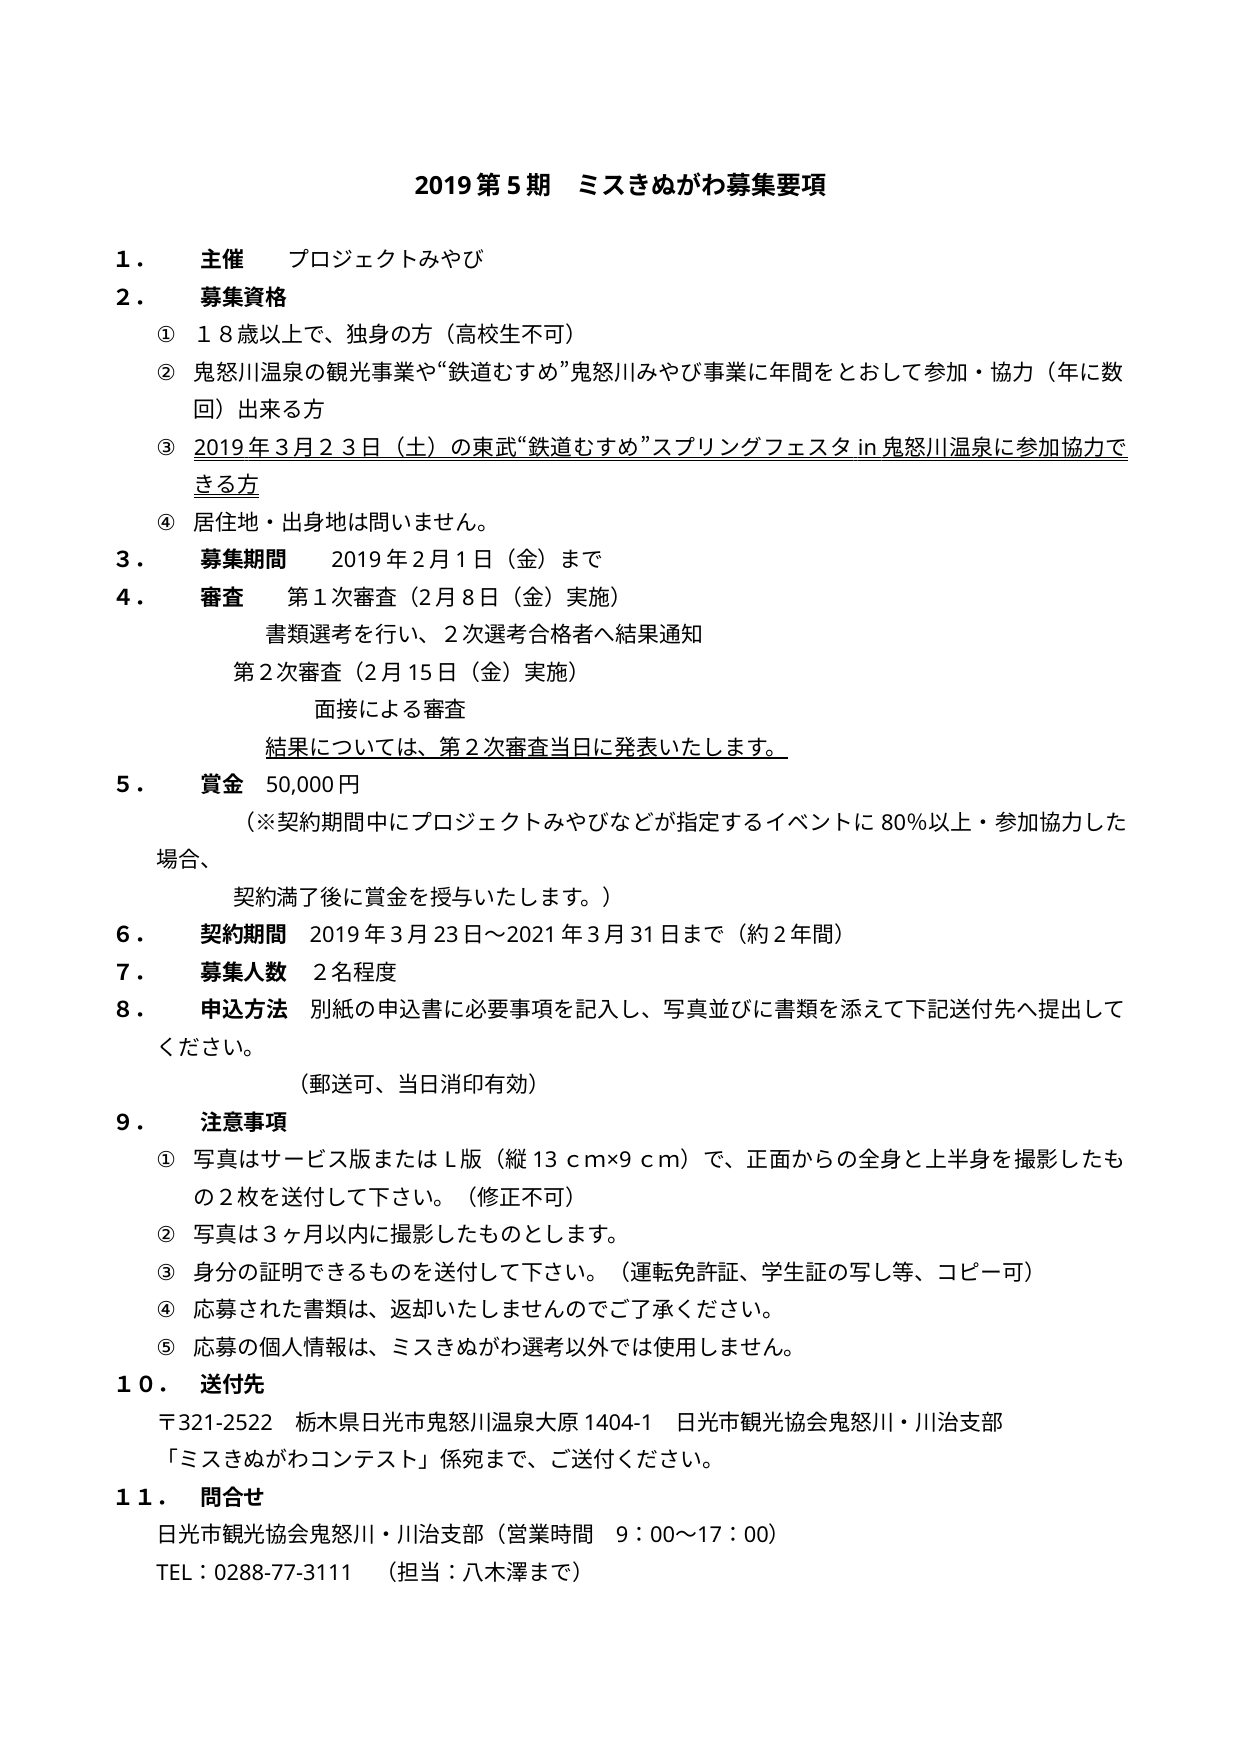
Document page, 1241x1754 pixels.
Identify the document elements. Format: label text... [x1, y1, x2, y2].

text 第２次審査（2月15日（金）実施） [112, 652, 1128, 689]
list 居住地・出身地は問いません。 [156, 502, 1128, 539]
list 契約期間 2019年3月23日～2021年3月31日まで（約2年間） [112, 914, 1128, 952]
list 注意事項 [112, 1102, 1128, 1139]
list 日光市観光協会鬼怒川・川治支部（営業時間 9：00～17：00） [156, 1514, 1128, 1552]
list 鬼怒川温泉の観光事業や“鉄道むすめ”鬼怒川みやび事業に年間をとおして参加・協力（年に数回）出来る方 [156, 352, 1128, 427]
text 2019第5期 ミスきぬがわ募集要項 [112, 164, 1128, 202]
list 応募された書類は、返却いたしませんのでご了承ください。 [156, 1289, 1128, 1327]
text （郵送可、当日消印有効） [112, 1064, 1128, 1102]
list １８歳以上で、独身の方（高校生不可） [156, 314, 1128, 352]
list 審査 第１次審査（2月8日（金）実施） [112, 577, 1128, 614]
list TEL：0288-77-3111 （担当：八木澤まで） [156, 1552, 1128, 1589]
list 募集期間 2019年2月1日（金）まで [112, 539, 1128, 577]
list 書類選考を行い、２次選考合格者へ結果通知 [156, 614, 1128, 652]
list 写真は３ヶ月以内に撮影したものとします。 [156, 1214, 1128, 1252]
list 問合せ [112, 1477, 1128, 1514]
list 面接による審査 [156, 689, 1128, 727]
list 賞金 50,000円 [112, 764, 1128, 802]
list 応募の個人情報は、ミスきぬがわ選考以外では使用しません。 [156, 1327, 1128, 1364]
list 写真はサービス版またはL版（縦13ｃｍ×9ｃｍ）で、正面からの全身と上半身を撮影したもの２枚を送付して下さい。（修正不可） [156, 1139, 1128, 1214]
list 結果については、第２次審査当日に発表いたします。 [156, 727, 1128, 764]
list 申込方法 別紙の申込書に必要事項を記入し、写真並びに書類を添えて下記送付先へ提出してください。 [112, 989, 1128, 1064]
list 〒321-2522 栃木県日光市鬼怒川温泉大原1404-1 日光市観光協会鬼怒川・川治支部 [156, 1402, 1128, 1439]
list （※契約期間中にプロジェクトみやびなどが指定するイベントに80％以上・参加協力した場合、 [156, 802, 1128, 877]
list 「ミスきぬがわコンテスト」係宛まで、ご送付ください。 [156, 1439, 1128, 1477]
list 身分の証明できるものを送付して下さい。（運転免許証、学生証の写し等、コピー可） [156, 1252, 1128, 1289]
list 2019年３月２３日（土）の東武“鉄道むすめ”スプリングフェスタin鬼怒川温泉に参加協力できる方 [156, 427, 1128, 502]
list 送付先 [113, 1364, 1128, 1402]
list 募集人数 ２名程度 [112, 952, 1128, 989]
list 募集資格 [112, 277, 1128, 314]
list 主催 プロジェクトみやび [112, 239, 1128, 277]
list 契約満了後に賞金を授与いたします。） [156, 877, 1128, 914]
